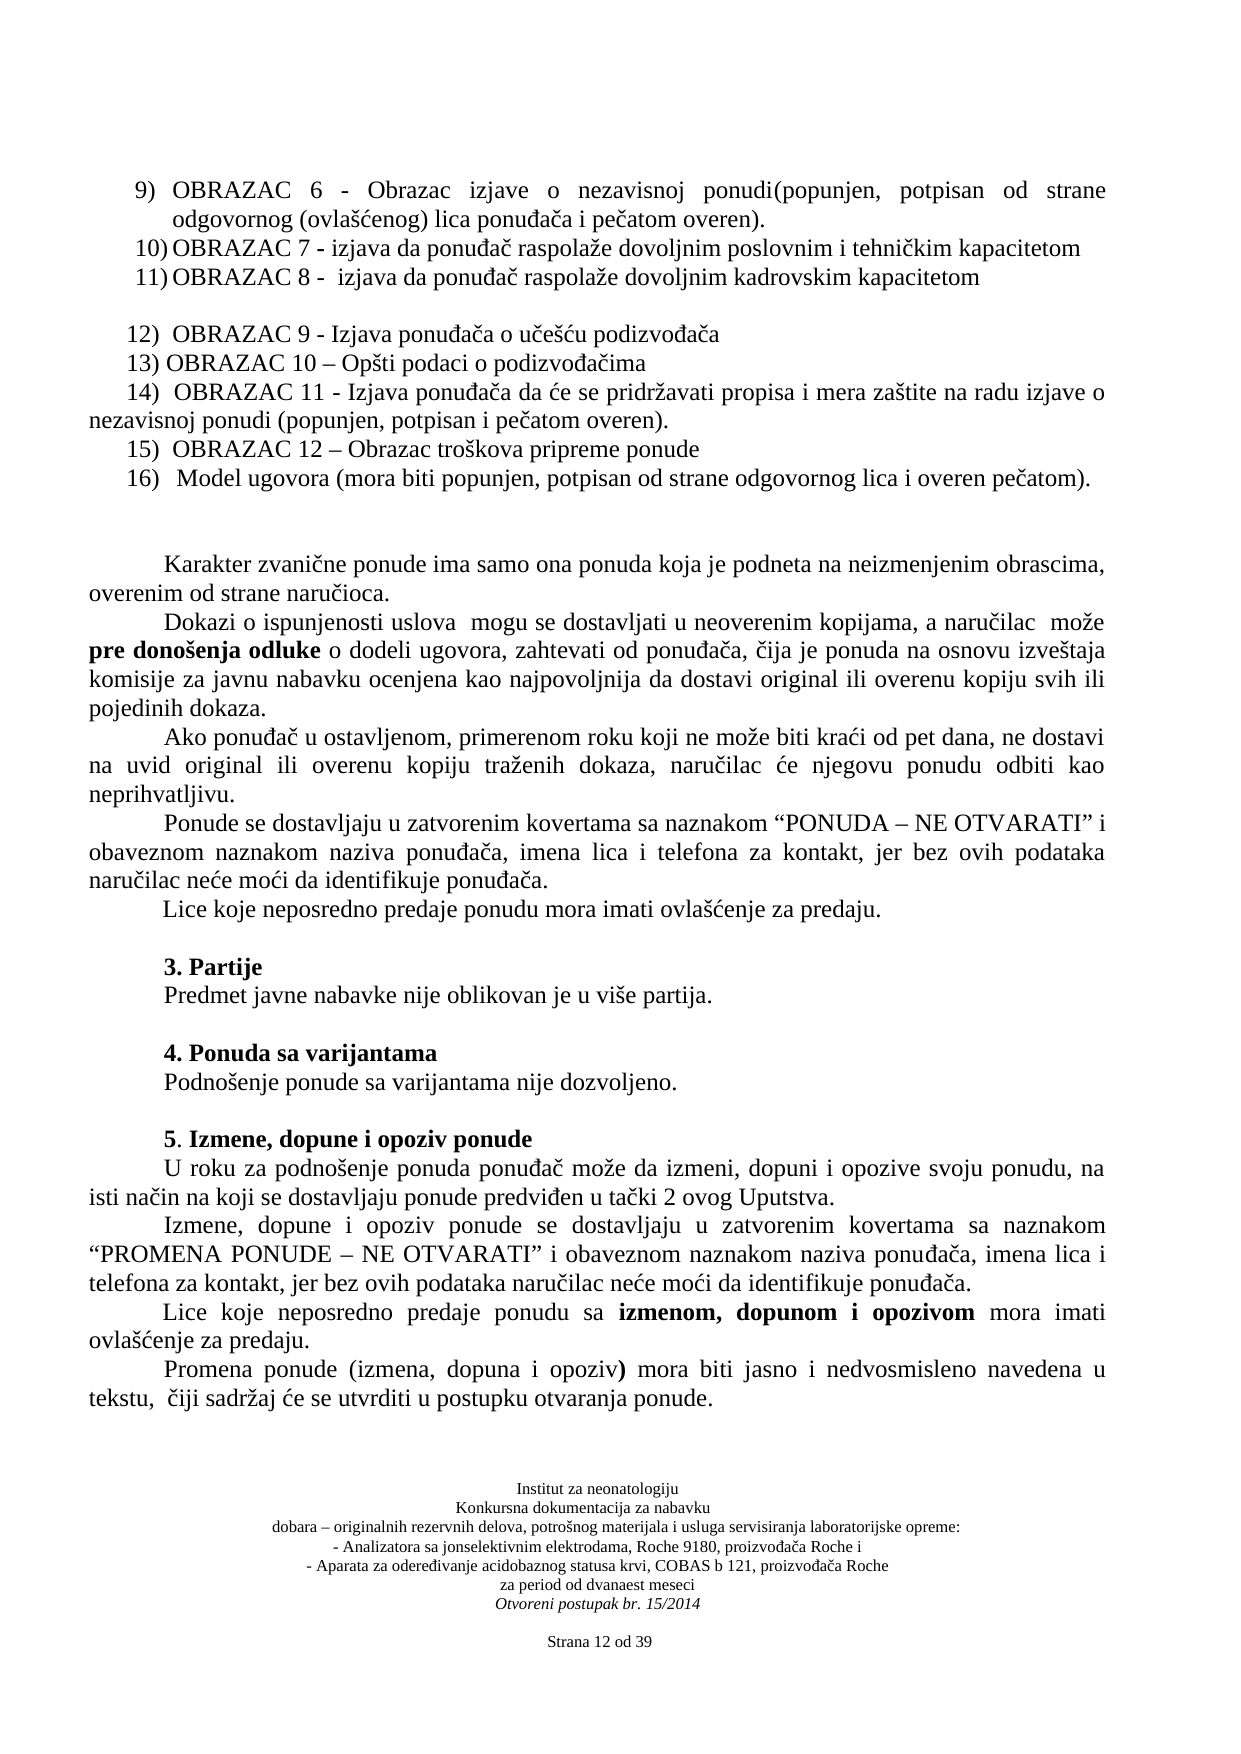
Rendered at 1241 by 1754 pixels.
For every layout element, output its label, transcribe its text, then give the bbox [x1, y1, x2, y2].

text Lice koje neposredno predaje ponudu sa izmenom, dopunom i opozivom mora imati ovlašćenje za predaju. [89, 1297, 1106, 1354]
text U roku za podnošenje ponuda ponuđač može da izmeni, dopuni i opozive svoju ponudu, na isti način na koji se dostavljaju ponude predviđen u tački 2 ovog Uputstva. [89, 1153, 1106, 1211]
text Izmene, dopune i opoziv ponude se dostavljaju u zatvorenim kovertama sa naznakom “PROMENA PONUDE – NE OTVARATI” i obaveznom naznakom naziva ponuđača, imena lica i telefona za kontakt, jer bez ovih podataka naručilac neće moći da identifikuje ponuđača. [89, 1211, 1106, 1297]
list OBRAZAC 6 - Obrazac izjave o nezavisnoj ponudi(popunjen, potpisan od strane odgovornog (ovlašćenog) lica ponuđača i pečatom overen). [134, 176, 1106, 233]
text Promena ponude (izmena, dopuna i opoziv) mora biti jasno i nedvosmisleno navedena u tekstu, čiji sadržaj će se utvrditi u postupku otvaranja ponude. [89, 1354, 1106, 1412]
list 15) OBRAZAC 12 – Obrazac troškova pripreme ponude [126, 434, 1106, 463]
text 13) OBRAZAC 10 – Opšti podaci o podizvođačima [89, 348, 1106, 377]
text 3. Partije [89, 923, 1106, 981]
text 4. Ponuda sa varijantama [89, 1038, 1106, 1067]
text Ponude se dostavljaju u zatvorenim kovertama sa naznakom “PONUDA – NE OTVARATI” i obaveznom naznakom naziva ponuđača, imena lica i telefona za kontakt, jer bez ovih podataka naručilac neće moći da identifikuje ponuđača. [89, 808, 1106, 894]
text Podnošenje ponude sa varijantama nije dozvoljeno. [89, 1067, 1106, 1096]
text 14) OBRAZAC 11 - Izjava ponuđača da će se pridržavati propisa i mera zaštite na radu izjave o nezavisnoj ponudi (popunjen, potpisan i pečatom overen). [89, 377, 1106, 434]
text Lice koje neposredno predaje ponudu mora imati ovlašćenje za predaju. [89, 894, 1106, 923]
text Dokazi o ispunjenosti uslova mogu se dostavljati u neoverenim kopijama, a naručilac može pre donošenja odluke o dodeli ugovora, zahtevati od ponuđača, čija je ponuda na osnovu izveštaja komisije za javnu nabavku ocenjena kao najpovoljnija da dostavi original ili overenu kopiju svih ili pojedinih dokaza. [89, 607, 1106, 722]
list OBRAZAC 7 - izjava da ponuđač raspolaže dovoljnim poslovnim i tehničkim kapacitetom [134, 233, 1106, 262]
list Model ugovora (mora biti popunjen, potpisan od strane odgovornog lica i overen pečatom). [126, 463, 1106, 492]
list OBRAZAC 8 - izjava da ponuđač raspolaže dovoljnim kadrovskim kapacitetom [134, 262, 1106, 291]
text Karakter zvanične ponude ima samo ona ponuda koja je podneta na neizmenjenim obrascima, overenim od strane naručioca. [89, 549, 1106, 607]
text Predmet javne nabavke nije oblikovan je u više partija. [89, 981, 1106, 1009]
text Ako ponuđač u ostavljenom, primerenom roku koji ne može biti kraći od pet dana, ne dostavi na uvid original ili overenu kopiju traženih dokaza, naručilac će njegovu ponudu odbiti kao neprihvatljivu. [89, 722, 1106, 808]
text 12) OBRAZAC 9 - Izjava ponuđača o učešću podizvođača [89, 319, 1106, 348]
text 5. Izmene, dopune i opoziv ponude [89, 1124, 1106, 1153]
